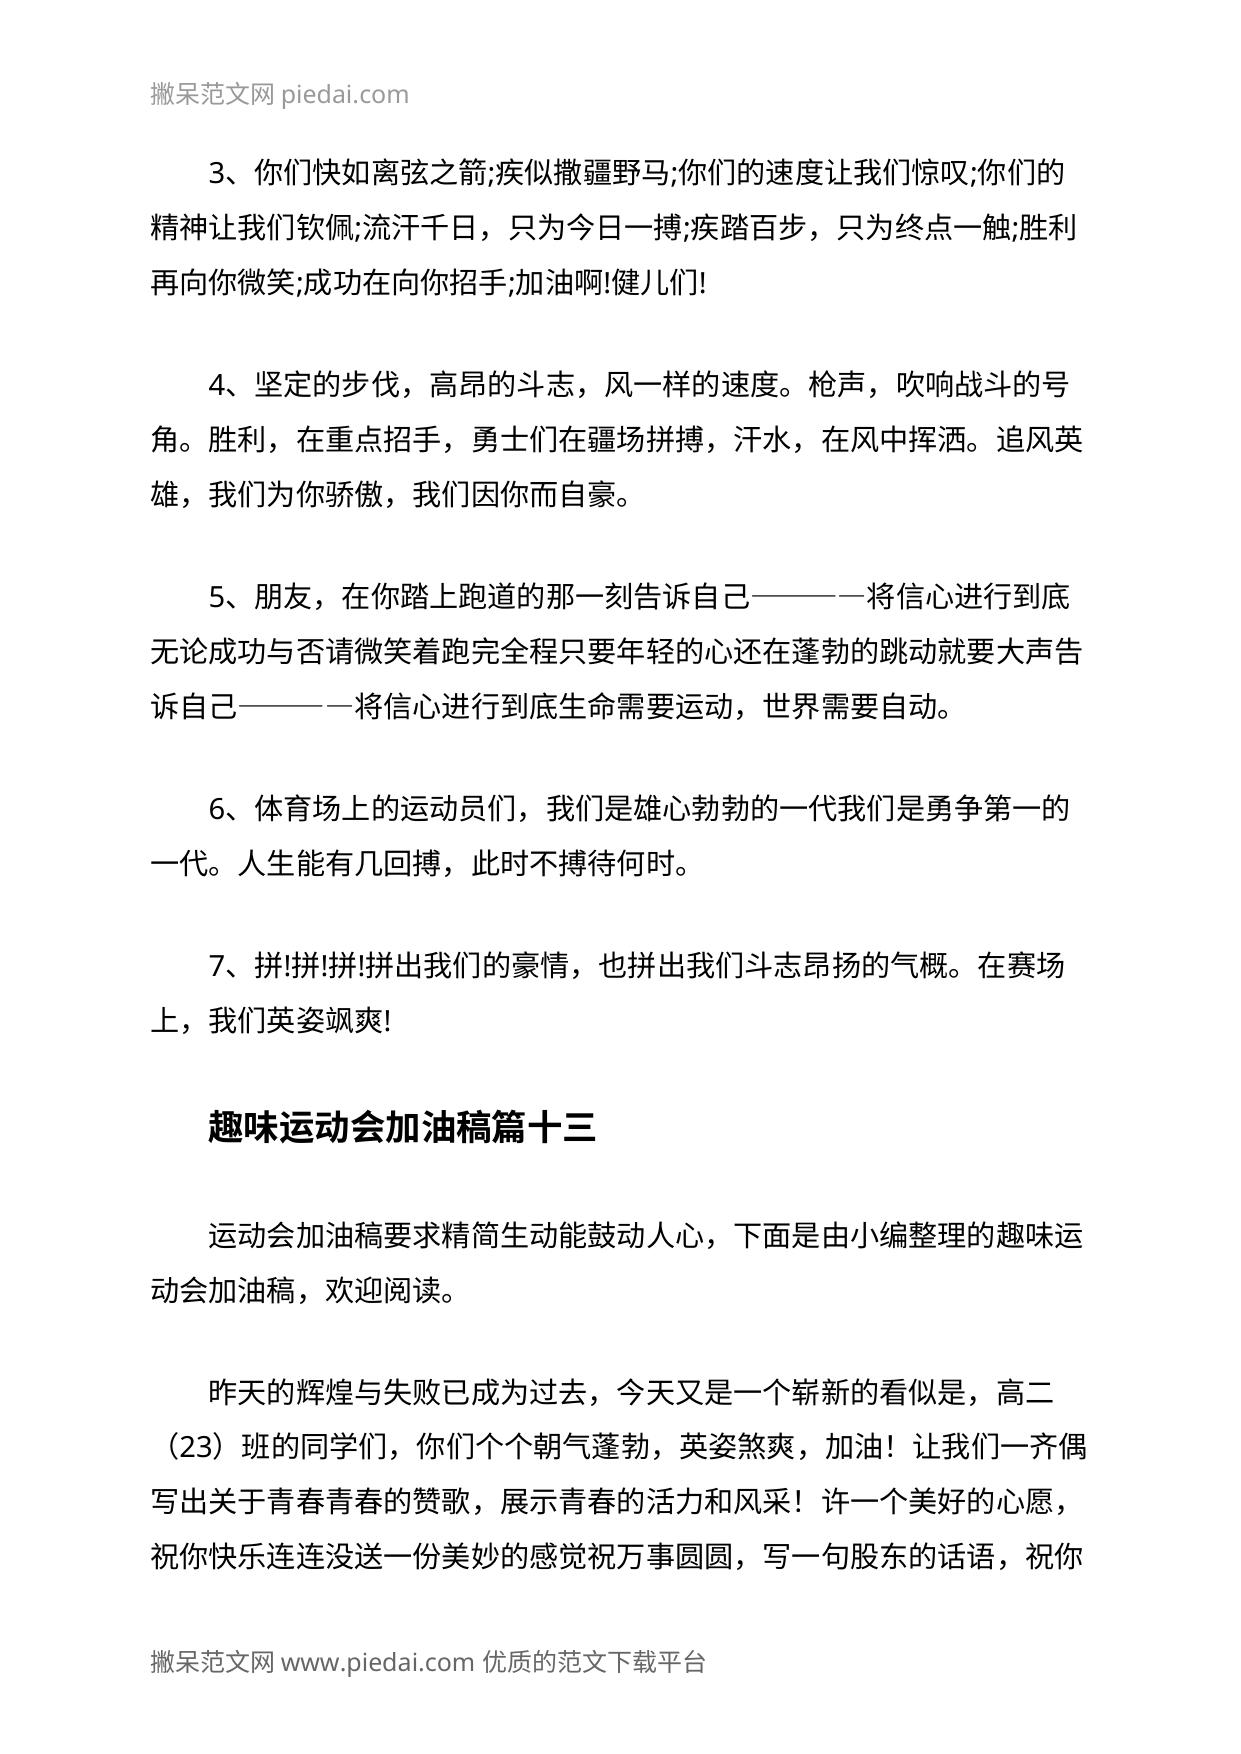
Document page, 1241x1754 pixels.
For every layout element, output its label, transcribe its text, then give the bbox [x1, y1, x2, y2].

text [150, 1369, 1090, 1576]
text 4、坚定的步伐，高昂的斗志，风一样的速度。枪声，吹响战斗的号角。胜利，在重点招手，勇士们在疆场拼搏，汗水，在风中挥洒。追风英雄，我们为你骄傲，我们因你而自豪。 [150, 362, 1090, 514]
text 7、拼!拼!拼!拼出我们的豪情，也拼出我们斗志昂扬的气概。在赛场上，我们英姿飒爽! [150, 942, 1090, 1039]
text 3、你们快如离弦之箭;疾似撒疆野马;你们的速度让我们惊叹;你们的精神让我们钦佩;流汗千日，只为今日一搏;疾踏百步，只为终点一触;胜利再向你微笑;成功在向你招手;加油啊!健儿们! [150, 150, 1090, 302]
text 运动会加油稿要求精简生动能鼓动人心，下面是由小编整理的趣味运动会加油稿，欢迎阅读。 [150, 1212, 1090, 1310]
text 趣味运动会加油稿篇十三 [150, 1099, 1090, 1150]
text 5、朋友，在你踏上跑道的那一刻告诉自己————将信心进行到底无论成功与否请微笑着跑完全程只要年轻的心还在蓬勃的跳动就要大声告诉自己————将信心进行到底生命需要运动，世界需要自动。 [150, 574, 1090, 726]
text 6、体育场上的运动员们，我们是雄心勃勃的一代我们是勇争第一的一代。人生能有几回搏，此时不搏待何时。 [150, 785, 1090, 883]
